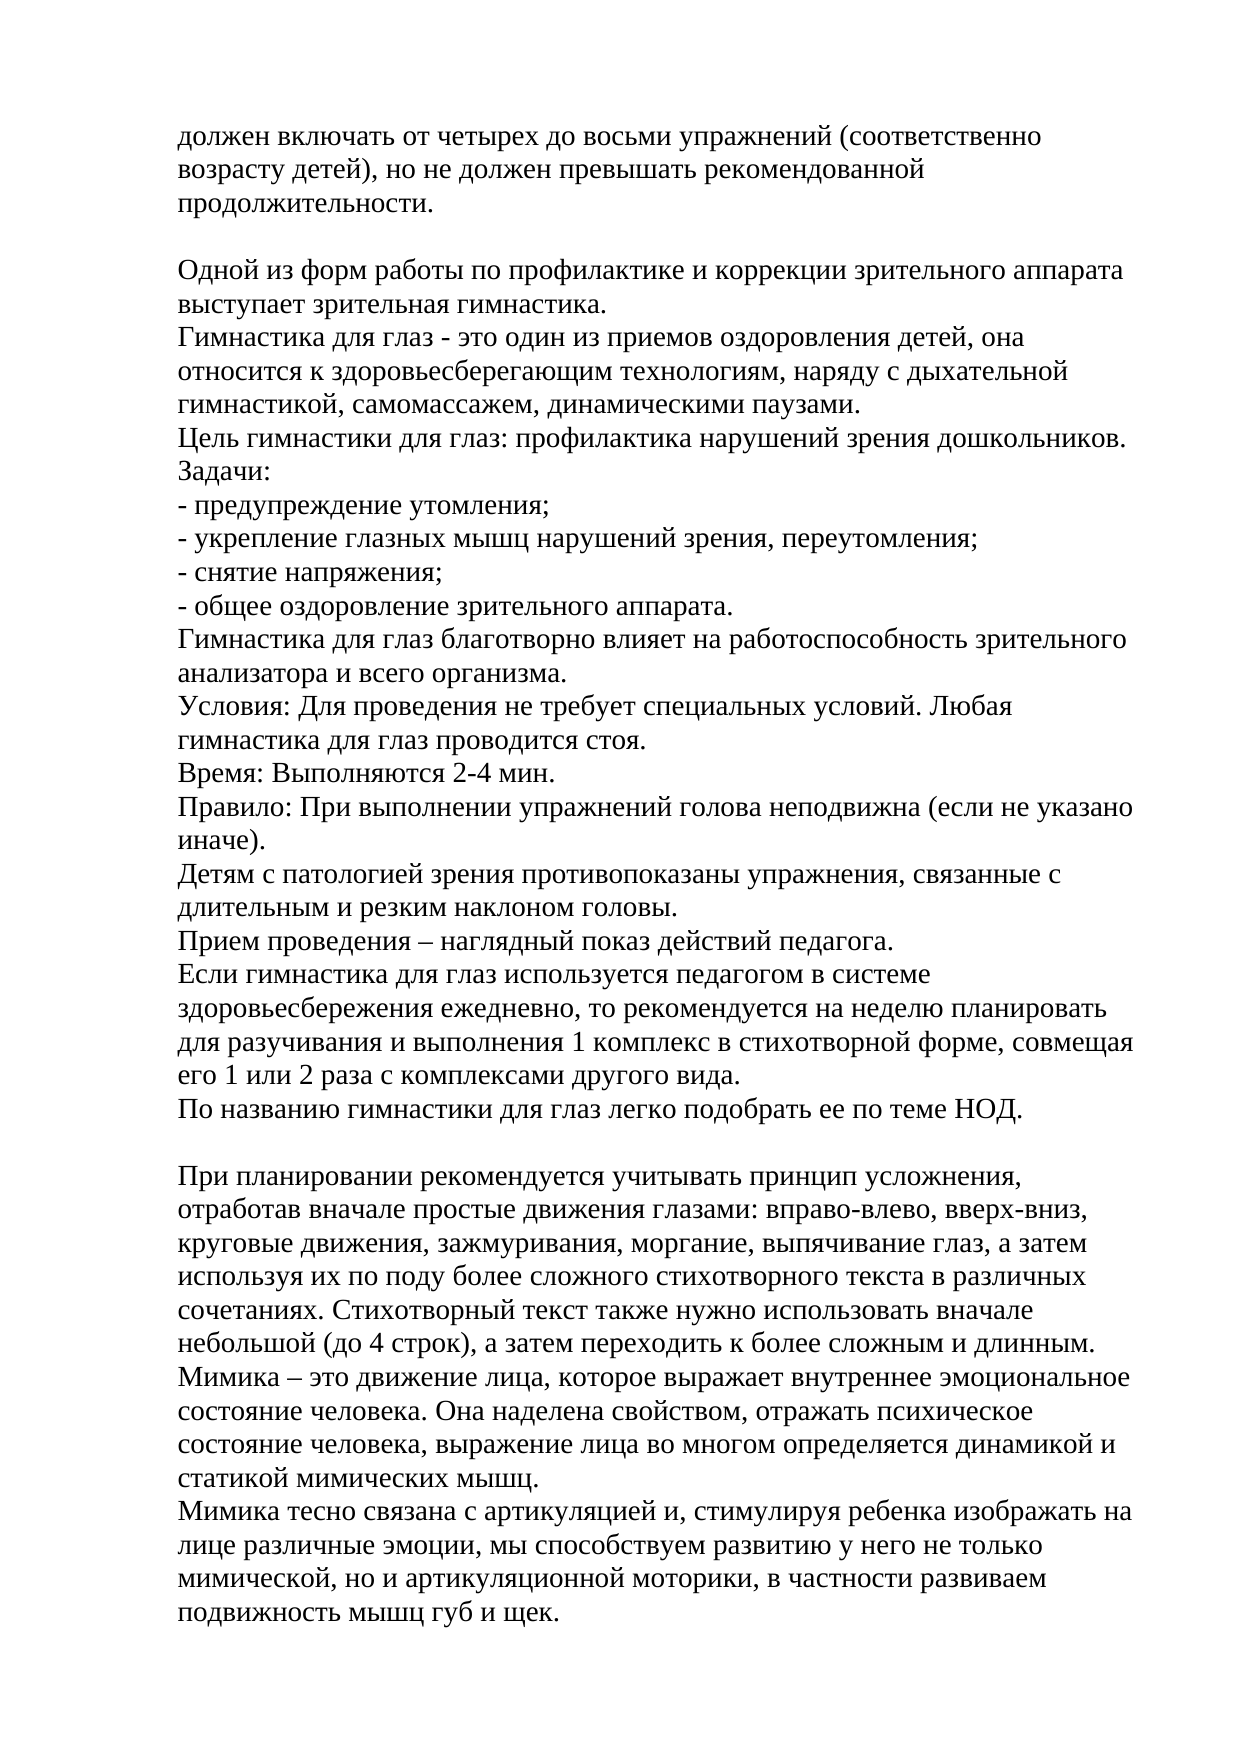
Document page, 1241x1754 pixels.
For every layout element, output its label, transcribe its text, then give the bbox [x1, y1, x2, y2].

text Одной из форм работы по профилактике и коррекции зрительного аппарата выступает зрительная гимнастика. [177, 252, 1152, 319]
text Мимика тесно связана с артикуляцией и, стимулируя ребенка изображать на лице различные эмоции, мы способствуем развитию у него не только мимической, но и артикуляционной моторики, в частности развиваем подвижность мышц губ и щек. [177, 1493, 1152, 1627]
text Детям с патологией зрения противопоказаны упражнения, связанные с длительным и резким наклоном головы. [177, 856, 1152, 923]
text По названию гимнастики для глаз легко подобрать ее по теме НОД. [177, 1091, 1152, 1124]
text Время: Выполняются 2-4 мин. [177, 755, 1152, 789]
text - укрепление глазных мышц нарушений зрения, переутомления; [177, 521, 1152, 554]
text - общее оздоровление зрительного аппарата. [177, 588, 1152, 621]
text - предупреждение утомления; [177, 487, 1152, 521]
text Задачи: [177, 453, 1152, 487]
text Если гимнастика для глаз используется педагогом в системе здоровьесбережения ежедневно, то рекомендуется на неделю планировать для разучивания и выполнения 1 комплекс в стихотворной форме, совмещая его 1 или 2 раза с комплексами другого вида. [177, 957, 1152, 1091]
text Мимика – это движение лица, которое выражает внутреннее эмоциональное состояние человека. Она наделена свойством, отражать психическое состояние человека, выражение лица во многом определяется динамикой и статикой мимических мышц. [177, 1359, 1152, 1493]
text Гимнастика для глаз - это один из приемов оздоровления детей, она относится к здоровьесберегающим технологиям, наряду с дыхательной гимнастикой, самомассажем, динамическими паузами. [177, 319, 1152, 420]
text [177, 118, 1152, 219]
text Правило: При выполнении упражнений голова неподвижна (если не указано иначе). [177, 789, 1152, 856]
text - снятие напряжения; [177, 554, 1152, 588]
text Условия: Для проведения не требует специальных условий. Любая гимнастика для глаз проводится стоя. [177, 688, 1152, 755]
text Цель гимнастики для глаз: профилактика нарушений зрения дошкольников. [177, 420, 1152, 453]
text Гимнастика для глаз благотворно влияет на работоспособность зрительного анализатора и всего организма. [177, 621, 1152, 688]
text Прием проведения – наглядный показ действий педагога. [177, 923, 1152, 957]
text При планировании рекомендуется учитывать принцип усложнения, отработав вначале простые движения глазами: вправо-влево, вверх-вниз, круговые движения, зажмуривания, моргание, выпячивание глаз, а затем используя их по поду более сложного стихотворного текста в различных сочетаниях. Стихотворный текст также нужно использовать вначале небольшой (до 4 строк), а затем переходить к более сложным и длинным. [177, 1158, 1152, 1359]
